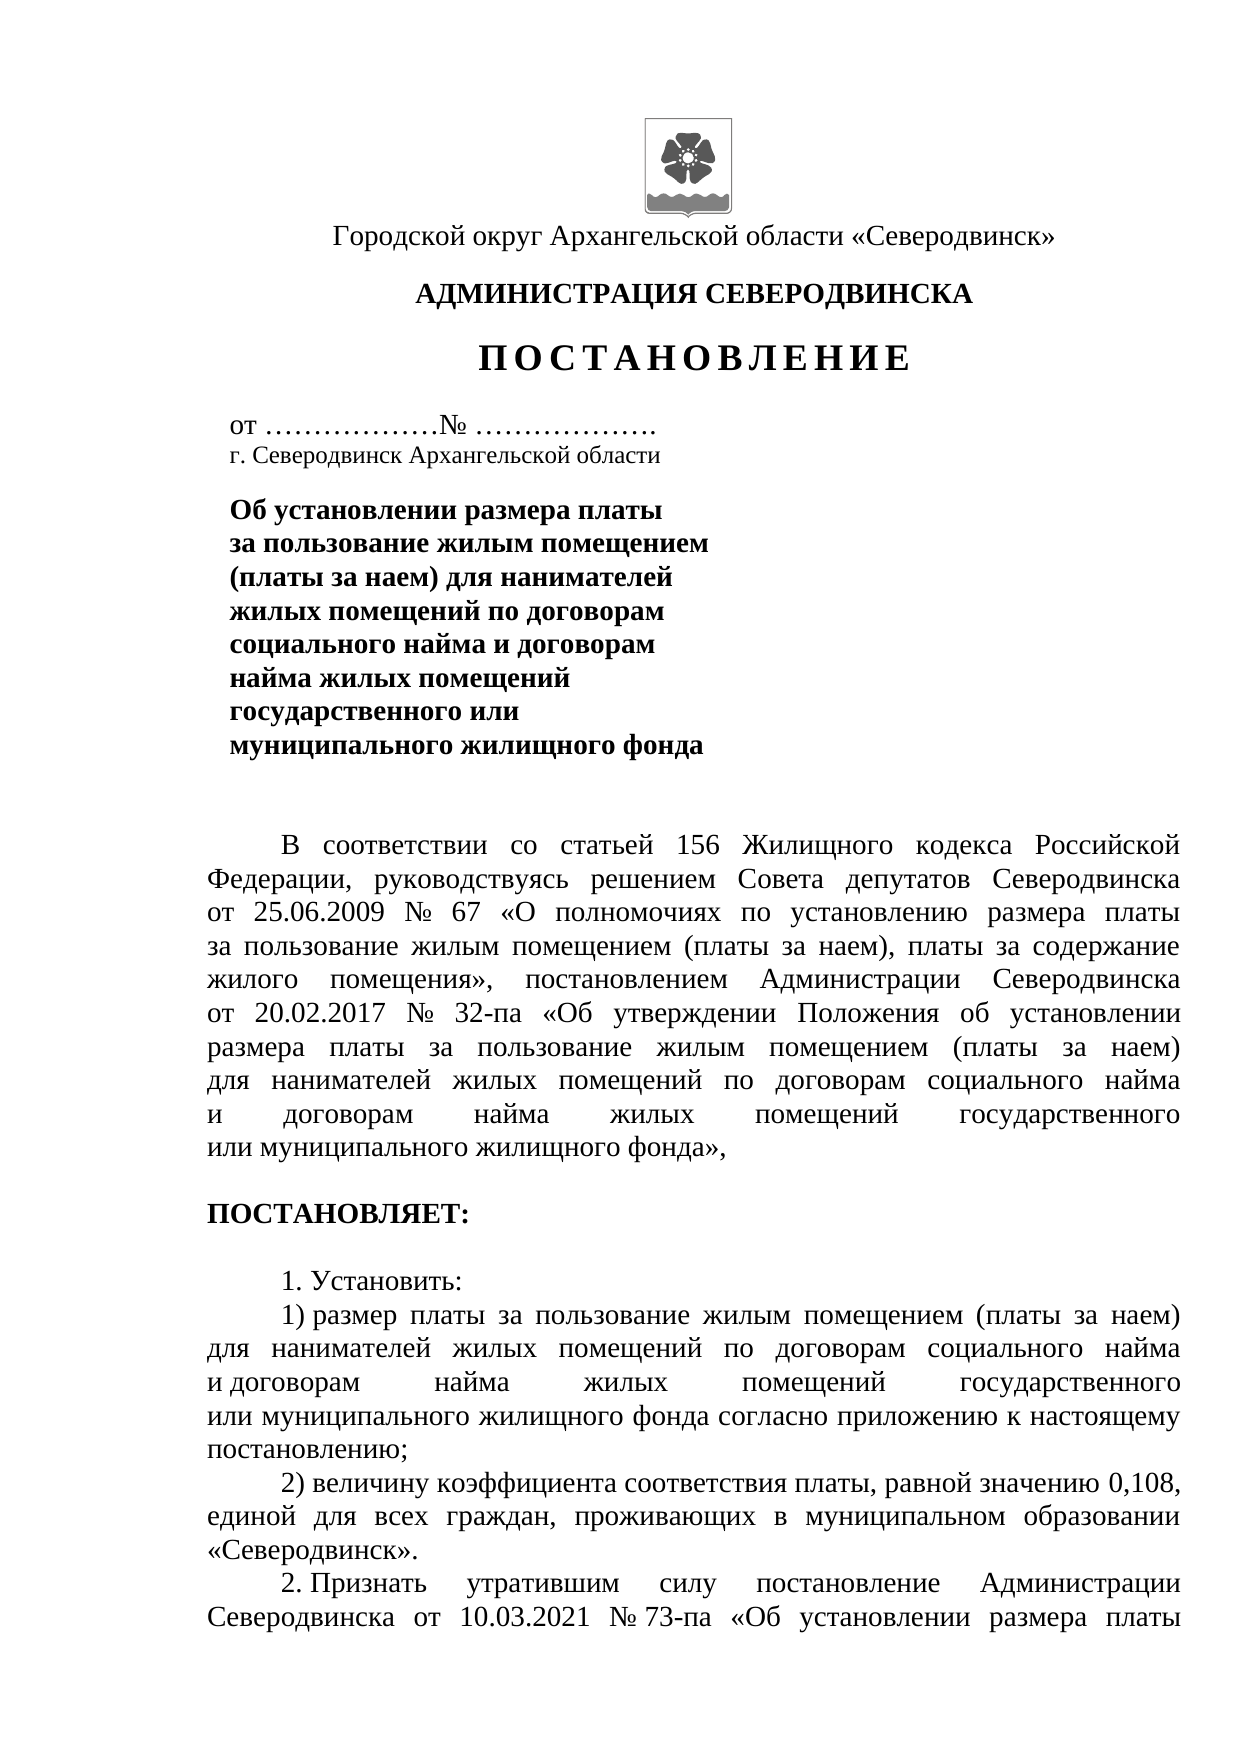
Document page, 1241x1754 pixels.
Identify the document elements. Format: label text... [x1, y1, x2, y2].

text В соответствии со статьей 156 Жилищного кодекса Российской Федерации, руководствуясь решением Совета депутатов Северодвинска от 25.06.2009 № 67 «О полномочиях по установлению размера платы за пользование жилым помещением (платы за наем), платы за содержание жилого помещения», постановлением Администрации Северодвинска от 20.02.2017 № 32-па «Об утверждении Положения об установлении размера платы за пользование жилым помещением (платы за наем) для нанимателей жилых помещений по договорам социального найма и договорам найма жилых помещений государственного или муниципального жилищного фонда», [207, 827, 1181, 1163]
table_cell АДМИНИСТРАЦИЯ северодвинскА ПОСТАНОВЛЕНИЕ [207, 252, 1181, 378]
text ПОСТАНОВЛЯЕТ: [207, 1196, 1181, 1230]
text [207, 1565, 1181, 1632]
table_cell Об установлении размера платы за пользование жилым помещением (платы за наем) для нанимателей жилых помещений по договорам социального найма и договорам найма жилых помещений государственного или муниципального жилищного фонда [218, 492, 794, 760]
text 2) величину коэффициента соответствия платы, равной значению 0,108, единой для всех граждан, проживающих в муниципальном образовании «Северодвинск». [207, 1465, 1181, 1565]
table_header Городской округ Архангельской области «Северодвинск» [207, 118, 1181, 252]
table_header от ………………№ ………………. г. Северодвинск Архангельской области  [218, 407, 794, 492]
text 1. Установить: [207, 1263, 1181, 1297]
text 1) размер платы за пользование жилым помещением (платы за наем) для нанимателей жилых помещений по договорам социального найма и договорам найма жилых помещений государственного или муниципального жилищного фонда согласно приложению к настоящему постановлению; [207, 1297, 1181, 1465]
